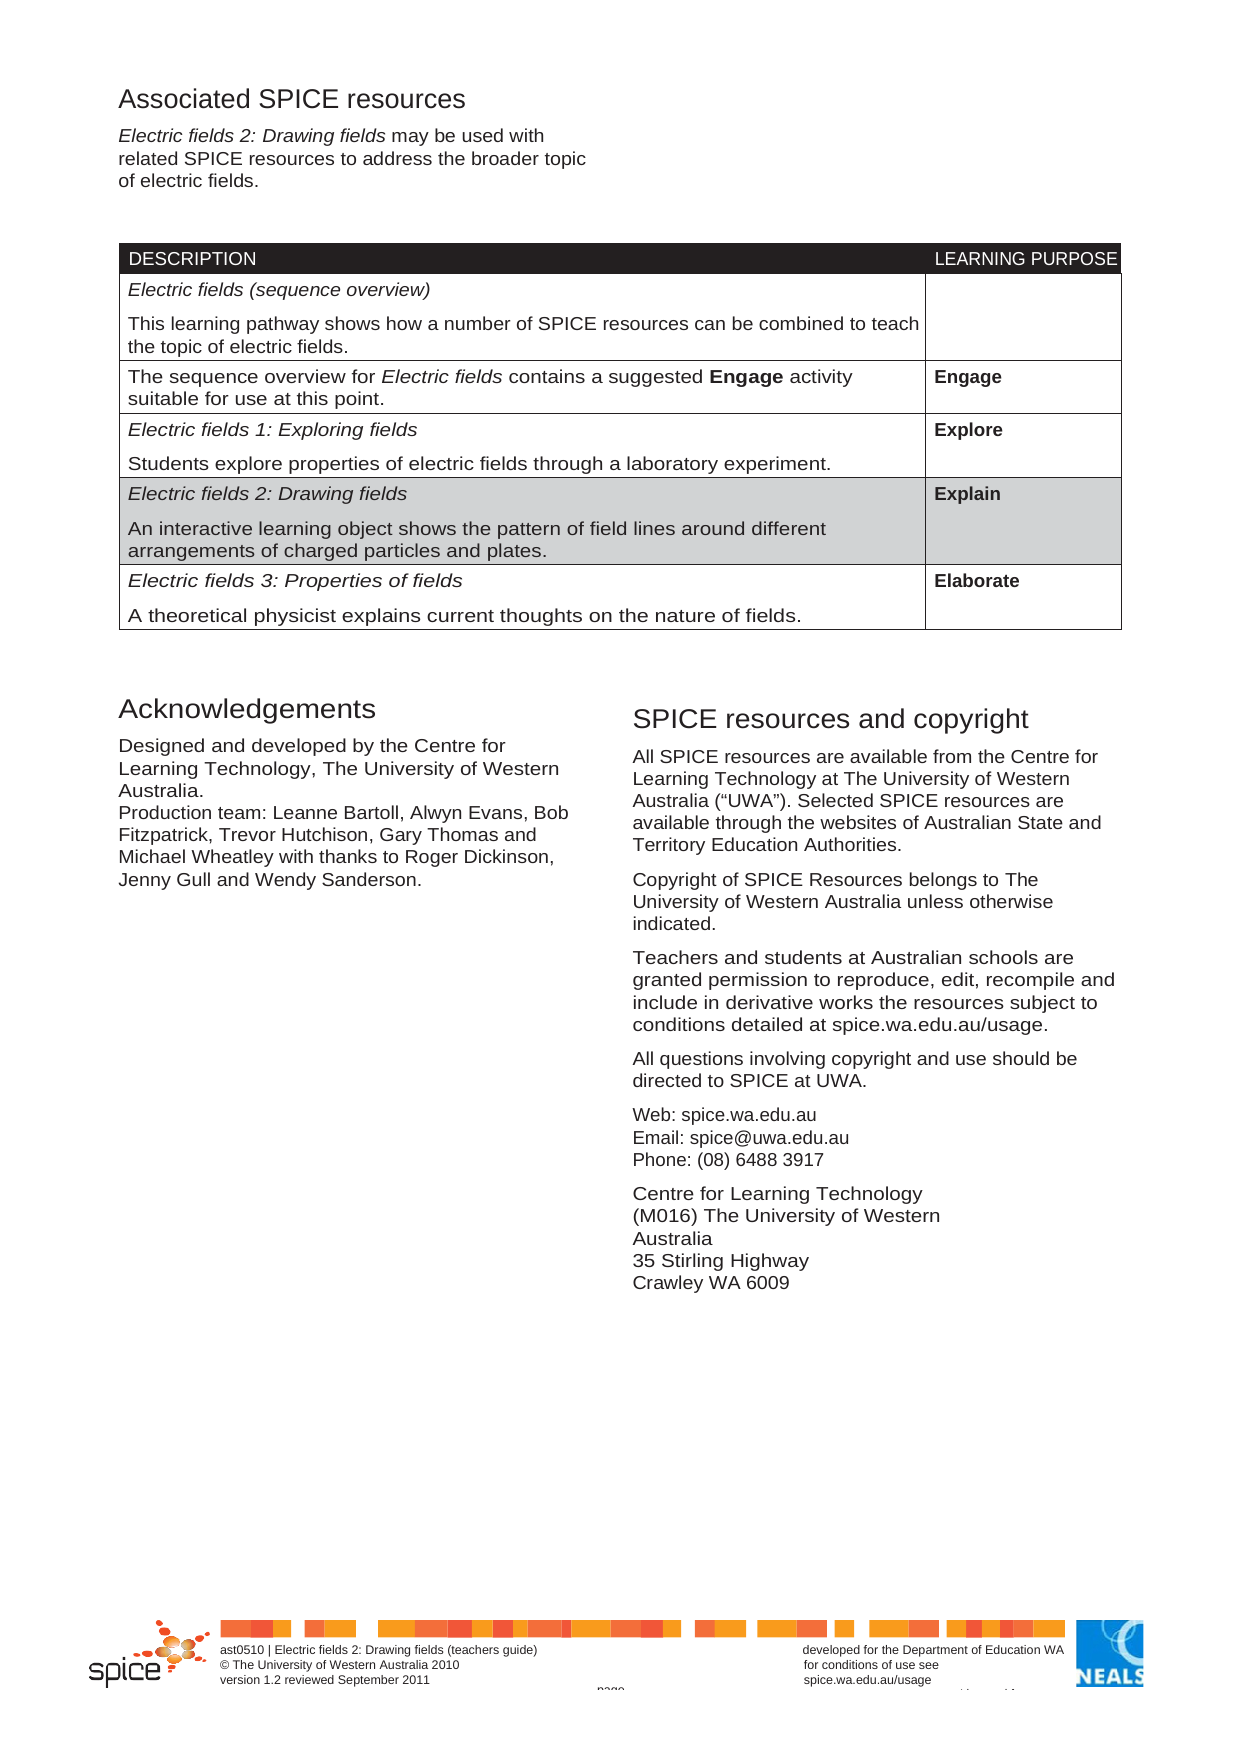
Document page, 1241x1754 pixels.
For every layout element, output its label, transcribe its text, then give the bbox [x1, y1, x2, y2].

table_header LEARNING PURPOSE [926, 243, 1121, 273]
table_cell Electric fields 1: Exploring fields Students explore properties of electric fields through a laboratory experiment. [120, 414, 925, 477]
subtitle SPICE resources and copyright [632, 703, 1134, 734]
text Web: spice.wa.edu.au Email: spice@uwa.edu.au Phone: (08) 6488 3917 [632, 1104, 867, 1170]
table_cell Engage [926, 361, 1121, 413]
text Copyright of SPICE Resources belongs to The University of Western Australia unless otherwise indicated. [632, 868, 1120, 934]
table_cell Explain [926, 478, 1121, 564]
text Crawley WA 6009 [632, 1272, 1134, 1294]
text Teachers and students at Australian schools are granted permission to reproduce, edit, recompile and include in derivative works the resources subject to conditions detailed at spice.wa.edu.au/usage. [632, 947, 1117, 1035]
table_cell Explore [926, 414, 1121, 477]
text 35 Stirling Highway [632, 1249, 1134, 1271]
table_cell Electric fields 2: Drawing fields An interactive learning object shows the pattern of field lines around different arrangements of charged particles and plates. [120, 478, 925, 564]
text Electric fields 2: Drawing fields may be used with related SPICE resources to address the broader topic of electric fields. [118, 125, 603, 191]
text Designed and developed by the Centre for Learning Technology, The University of Western Australia. [118, 735, 578, 801]
table_cell The sequence overview for Electric fields contains a suggested Engage activity suitable for use at this point. [120, 361, 925, 413]
picture [1076, 1620, 1144, 1687]
text Centre for Learning Technology (M016) The University of Western Australia [632, 1183, 982, 1249]
table_header DESCRIPTION [119, 243, 926, 273]
picture [88, 1620, 210, 1688]
text Production team: Leanne Bartoll, Alwyn Evans, Bob Fitzpatrick, Trevor Hutchison, Gary Thomas and Michael Wheatley with thanks to Roger Dickinson, Jenny Gull and Wendy Sanderson. [118, 802, 581, 890]
subtitle Acknowledgements [118, 693, 581, 724]
text All SPICE resources are available from the Centre for Learning Technology at The University of Western Australia (“UWA”). Selected SPICE resources are available through the websites of Australian State and Territory Education Authorities. [632, 745, 1134, 856]
text All questions involving copyright and use should be directed to SPICE at UWA. [632, 1048, 1134, 1092]
table_cell Electric fields (sequence overview) This learning pathway shows how a number of SPICE resources can be combined to teach the topic of electric fields. [120, 274, 925, 360]
table_cell Electric fields 3: Properties of fields A theoretical physicist explains current thoughts on the nature of fields. [120, 565, 925, 629]
table_cell Elaborate [926, 565, 1121, 629]
subtitle Associated SPICE resources [118, 83, 1134, 114]
table_cell [926, 274, 1121, 360]
